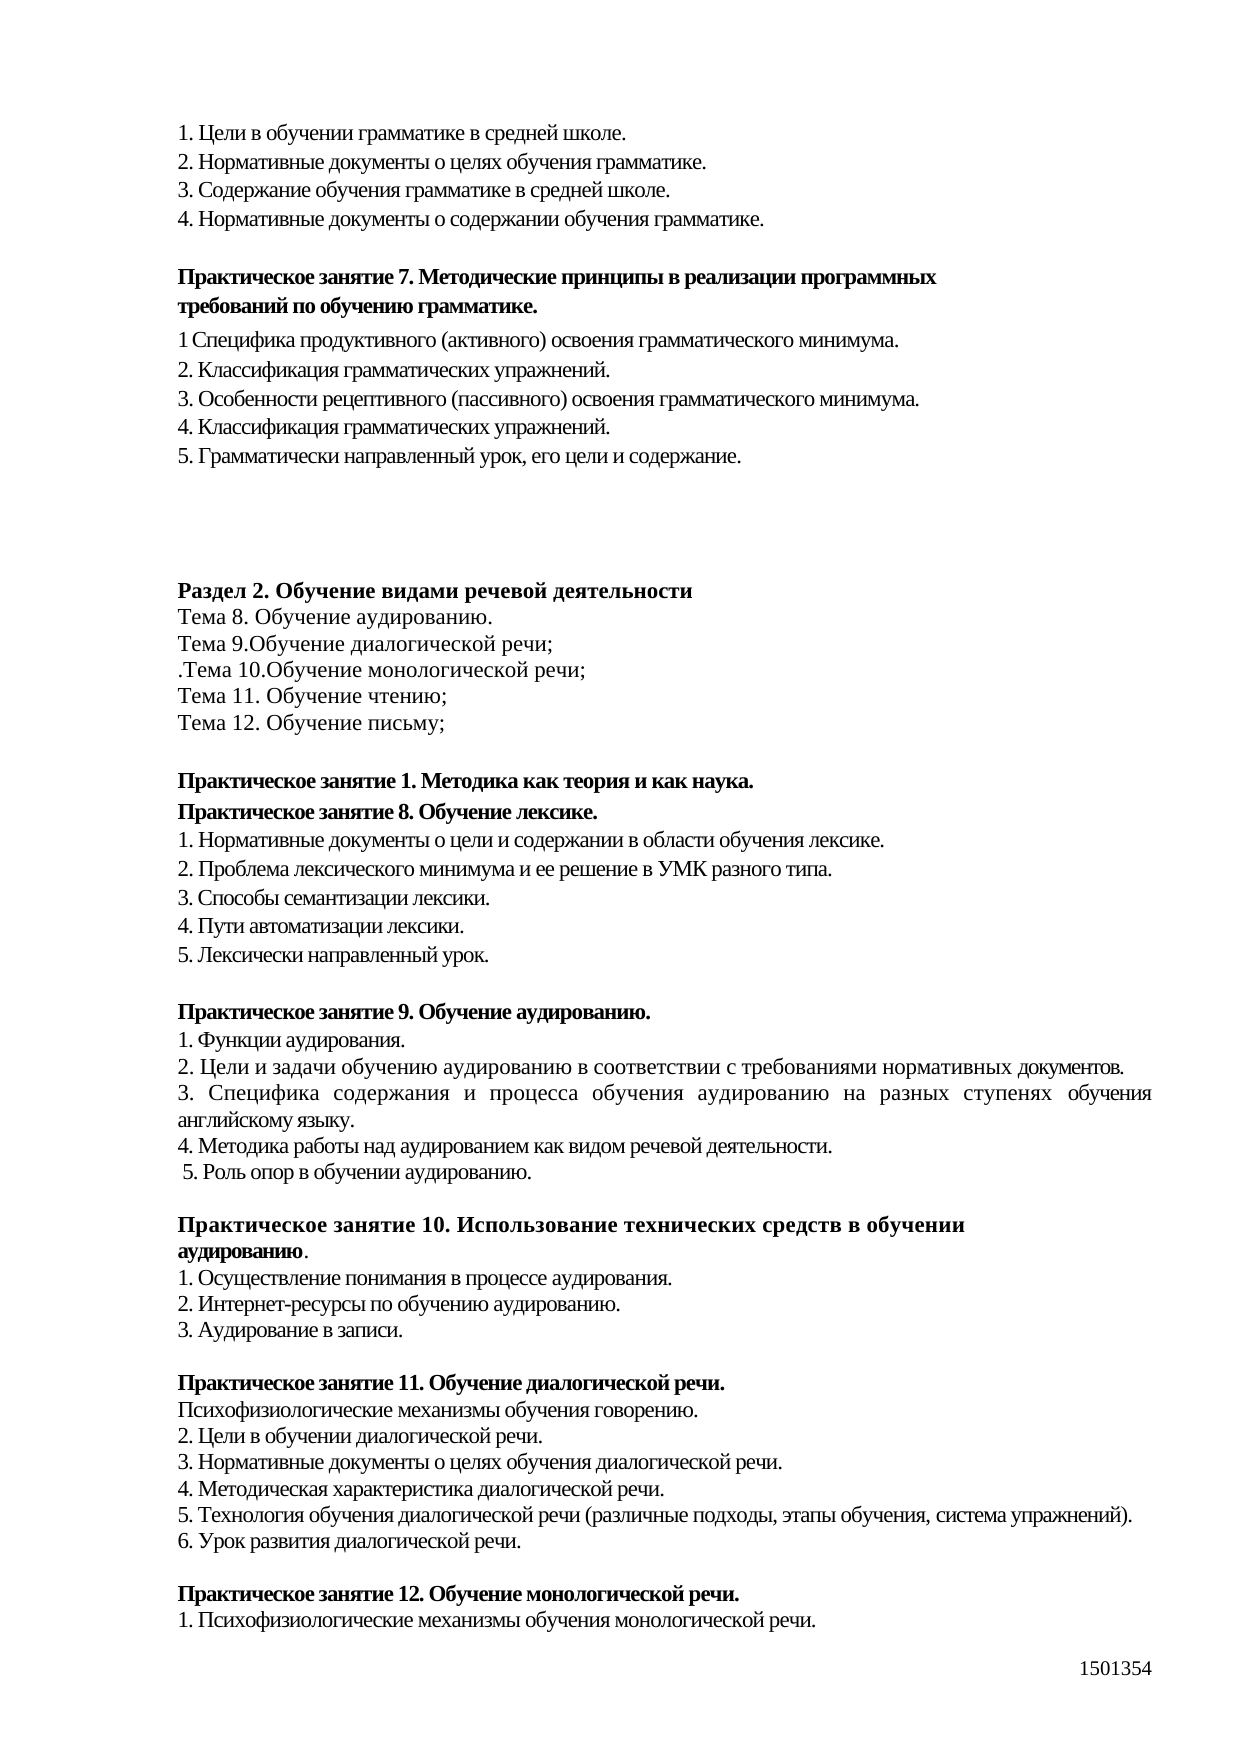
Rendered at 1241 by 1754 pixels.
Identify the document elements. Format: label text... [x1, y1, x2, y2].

text 2. Цели и задачи обучению аудированию в соответствии с требованиями нормативных документов. [177, 1053, 1152, 1079]
text Тема 11. Обучение чтению; [177, 682, 1152, 709]
text 4. Методическая характеристика диалогической речи. [177, 1475, 1152, 1501]
text Практическое занятие 7. Методические принципы в реализации программных [177, 261, 1081, 291]
text Практическое занятие 11. Обучение диалогической речи. [177, 1369, 1152, 1396]
text Психофизиологические механизмы обучения говорению. [177, 1396, 1152, 1422]
text 3. Содержание обучения грамматике в средней школе. [177, 175, 834, 203]
text Тема 12. Обучение письму; [177, 709, 1152, 735]
text 1. Психофизиологические механизмы обучения монологической речи. [177, 1606, 1152, 1633]
text Тема 8. Обучение аудированию. [177, 603, 1152, 630]
text 4. Классификация грамматических упражнений. [177, 412, 1061, 441]
text 2. Цели в обучении диалогической речи. [177, 1422, 1152, 1448]
text .Тема 10.Обучение монологической речи; [177, 656, 1152, 682]
text Практическое занятие 12. Обучение монологической речи. [177, 1580, 1152, 1606]
text аудированию. [177, 1237, 1152, 1264]
text 1. Осуществление понимания в процессе аудирования. [177, 1264, 1152, 1290]
text 4. Нормативные документы о содержании обучения грамматике. [177, 203, 895, 232]
text 1. Функции аудирования. [177, 1025, 516, 1053]
text 2. Проблема лексического минимума и ее решение в УМК разного типа. [177, 853, 968, 882]
text 2. Нормативные документы о целях обучения грамматике. [177, 146, 834, 175]
text 5. Грамматически направленный урок, его цели и содержание. [177, 441, 872, 469]
text Тема 9.Обучение диалогической речи; [177, 630, 1152, 656]
text 3. Особенности рецептивного (пассивного) освоения грамматического минимума. [177, 383, 1061, 412]
text 4. Пути автоматизации лексики. [177, 911, 968, 939]
text 2. Классификация грамматических упражнений. [177, 354, 736, 383]
text Практическое занятие 1. Методика как теория и как наука. [177, 761, 885, 796]
text требований по обучению грамматике. [177, 291, 659, 319]
text 5. Технология обучения диалогической речи (различные подходы, этапы обучения, система упражнений). [177, 1501, 1152, 1527]
text 3. Способы семантизации лексики. [177, 882, 968, 911]
text 6. Урок развития диалогической речи. [177, 1527, 1152, 1554]
text Практическое занятие 8. Обучение лексике. [177, 796, 721, 826]
text 3. Специфика содержания и процесса обучения аудированию на разных ступенях обучения английскому языку. [177, 1079, 1152, 1132]
text 1 Специфика продуктивного (активного) освоения грамматического минимума. [177, 319, 1148, 354]
text Практическое занятие 9. Обучение аудированию. [177, 997, 777, 1025]
text Раздел 2. Обучение видами речевой деятельности [177, 577, 1152, 603]
text 4. Методика работы над аудированием как видом речевой деятельности. [177, 1132, 1152, 1158]
text 3. Аудирование в записи. [177, 1317, 1152, 1343]
text 3. Нормативные документы о целях обучения диалогической речи. [177, 1448, 1152, 1475]
text 1. Цели в обучении грамматике в средней школе. [177, 118, 751, 146]
text Практическое занятие 10. Использование технических средств в обучении [177, 1211, 1152, 1237]
text 5. Лексически направленный урок. [177, 939, 607, 968]
text 1. Нормативные документы о цели и содержании в области обучения лексике. [177, 826, 1024, 853]
text 2. Интернет-ресурсы по обучению аудированию. [177, 1290, 1152, 1317]
text 5. Роль опор в обучении аудированию. [177, 1158, 1152, 1185]
